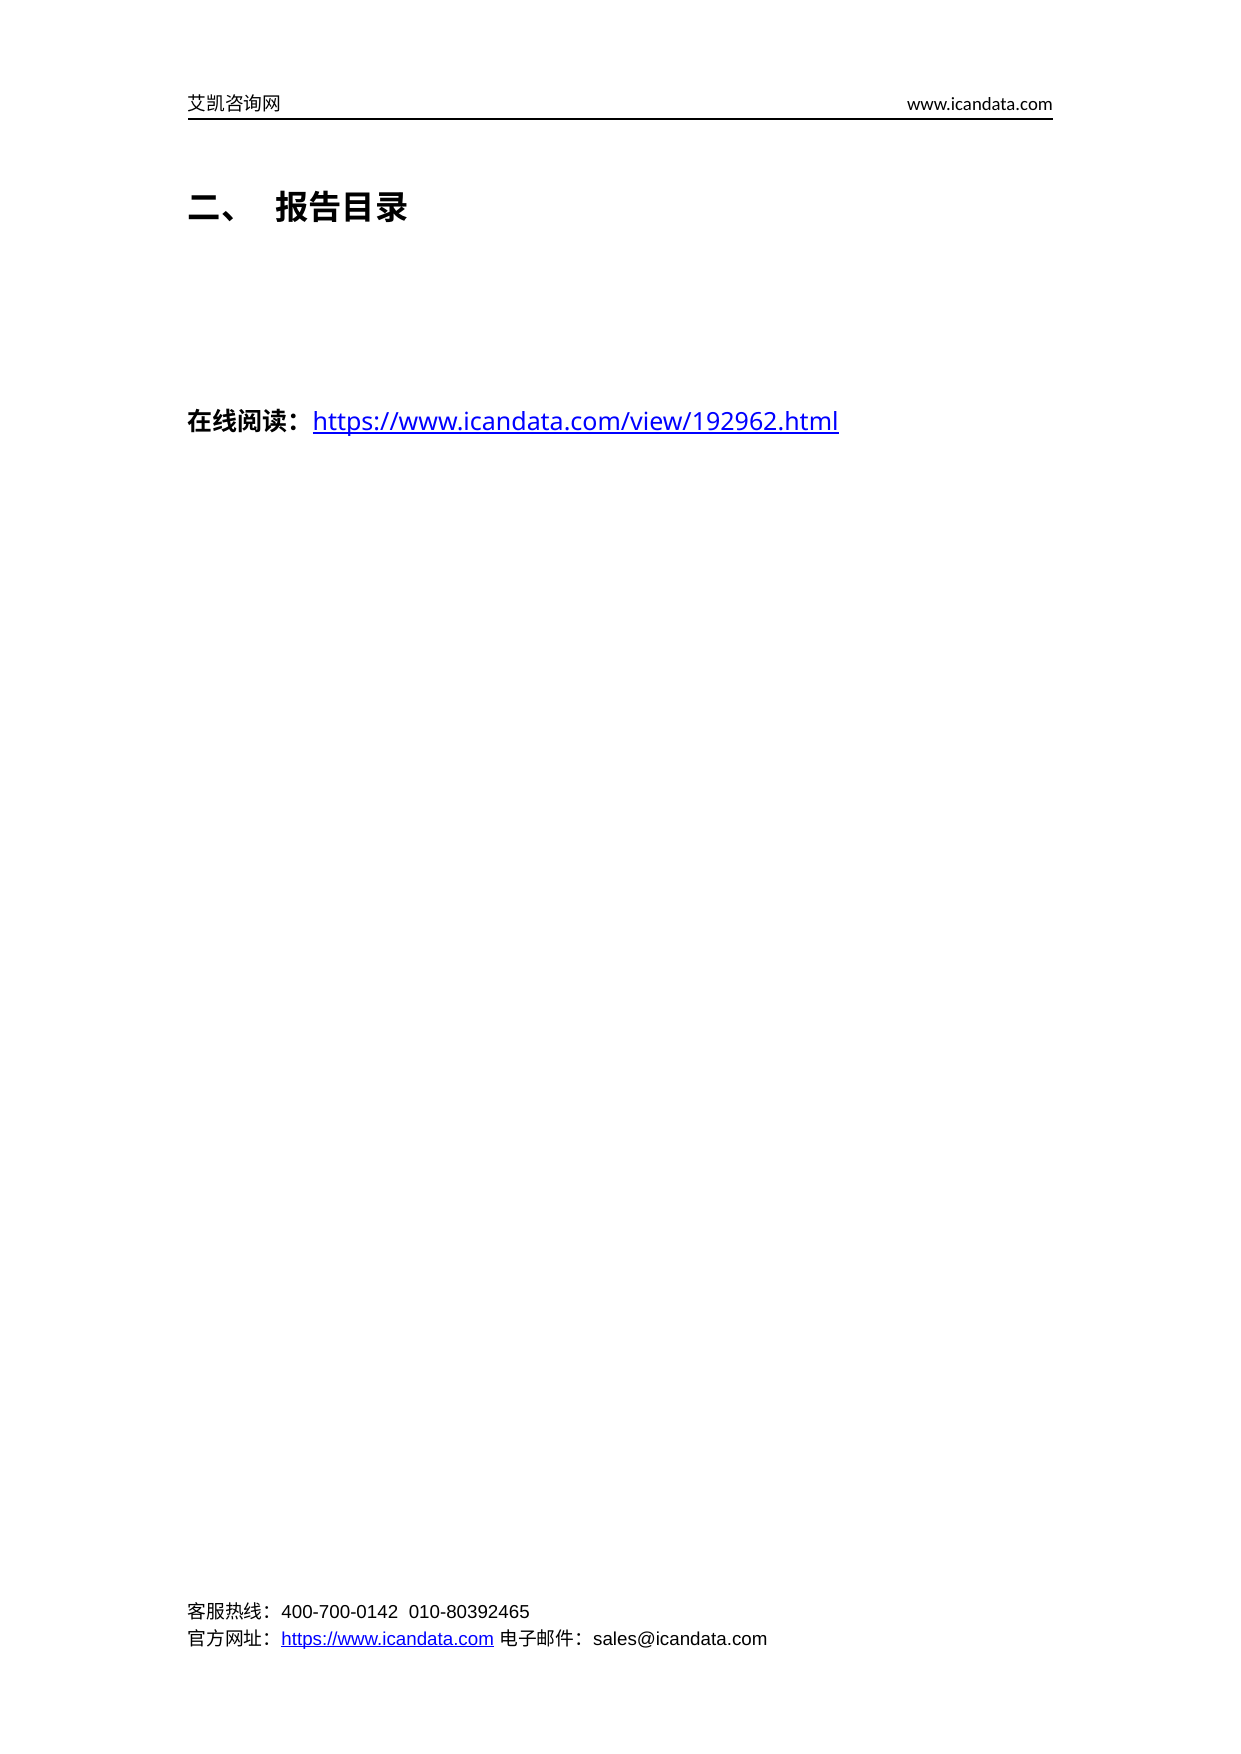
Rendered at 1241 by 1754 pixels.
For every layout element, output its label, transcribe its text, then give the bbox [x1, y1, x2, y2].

text 在线阅读：https://www.icandata.com/view/192962.html [187, 387, 1053, 452]
subtitle 报告目录 [187, 172, 1053, 237]
